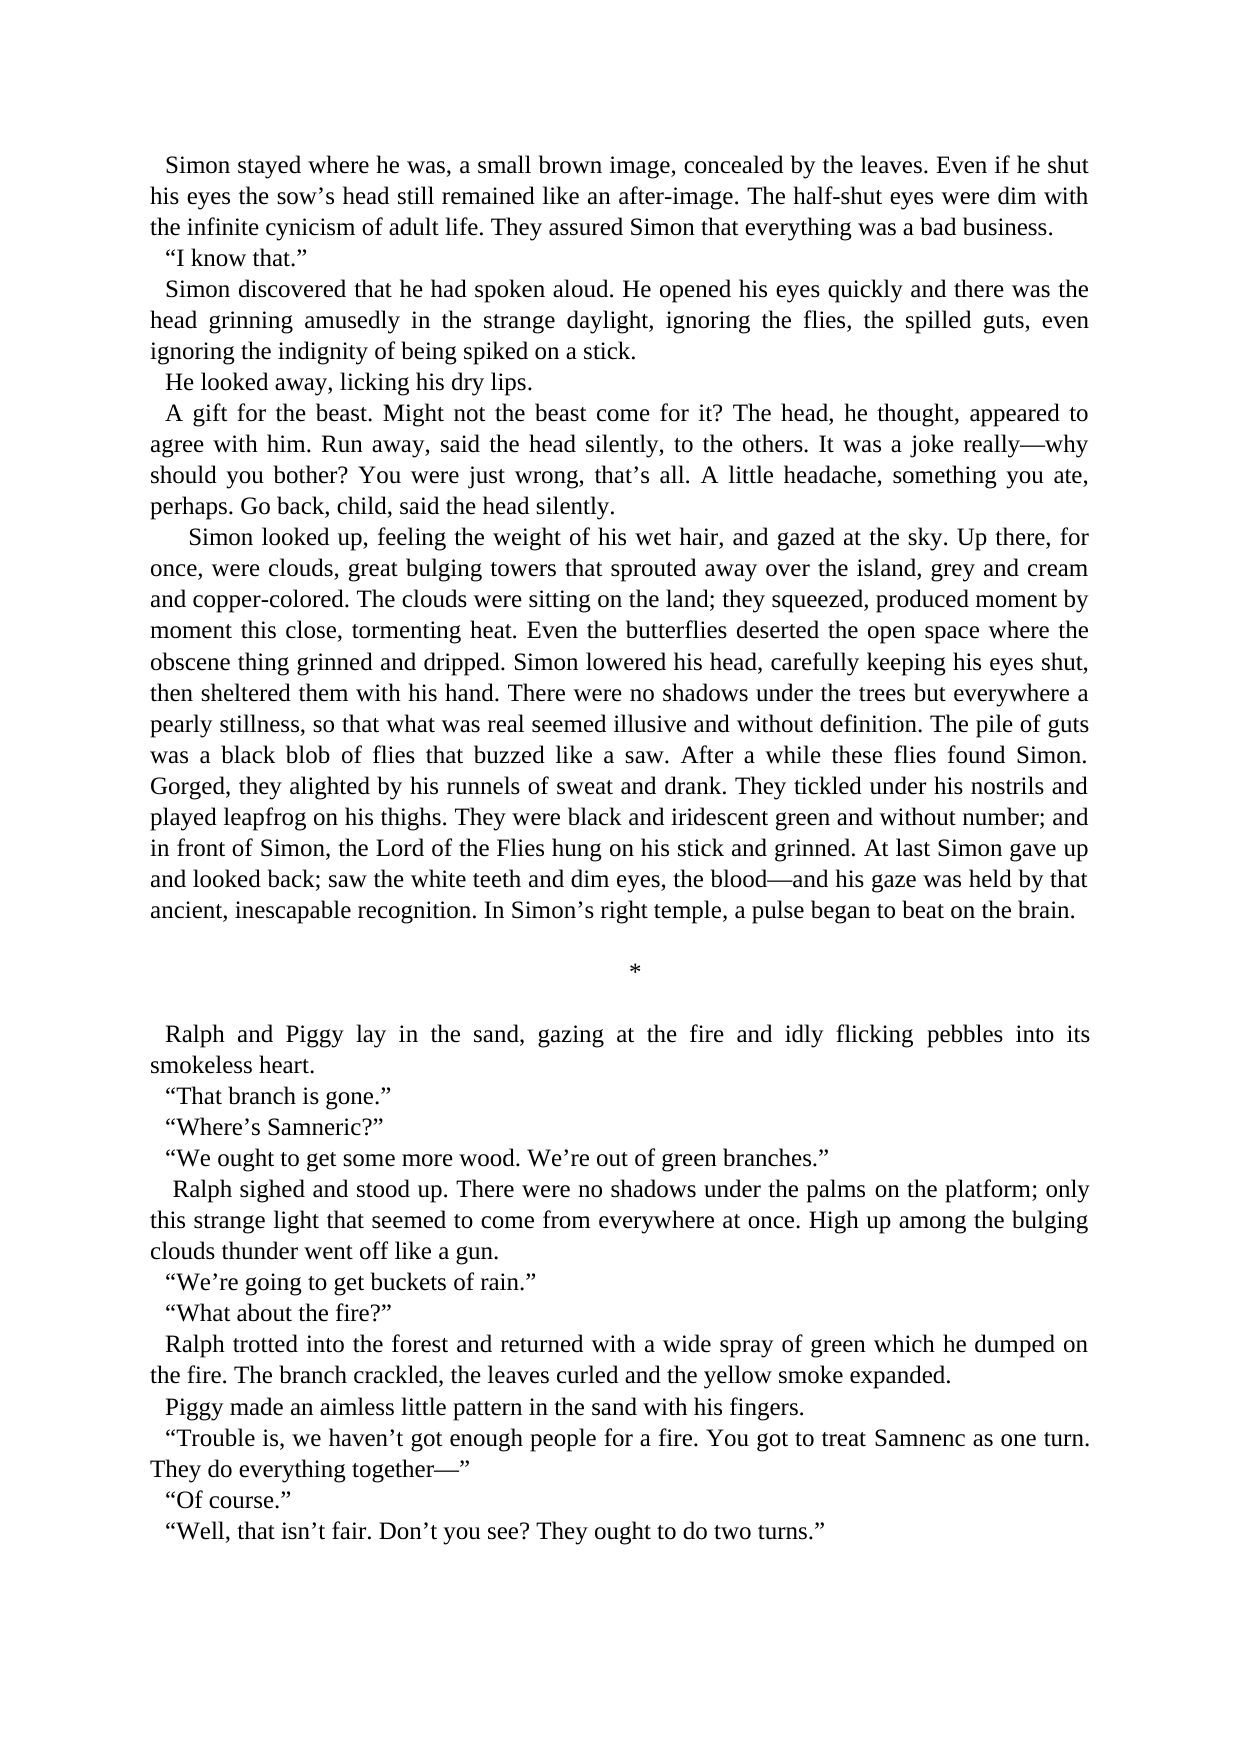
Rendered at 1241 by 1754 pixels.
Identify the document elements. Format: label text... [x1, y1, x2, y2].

text “Trouble is, we haven’t got enough people for a fire. You got to treat Samnenc as one turn. They do everything together—” [150, 1423, 1090, 1482]
text “What about the fire?” [150, 1298, 1090, 1327]
text “We’re going to get buckets of rain.” [150, 1267, 1090, 1296]
text Simon stayed where he was, a small brown image, concealed by the leaves. Even if he shut his eyes the sow’s head still remained like an after-image. The half-shut eyes were dim with the infinite cynicism of adult life. They assured Simon that everything was a bad business. [150, 150, 1090, 241]
text Ralph and Piggy lay in the sand, gazing at the fire and idly flicking pebbles into its smokeless heart. [150, 1019, 1090, 1079]
text “Well, that isn’t fair. Don’t you see? They ought to do two turns.” [150, 1516, 1090, 1544]
text He looked away, licking his dry lips. [150, 367, 1090, 396]
text * [150, 957, 1090, 986]
text Ralph sighed and stood up. There were no shadows under the palms on the platform; only this strange light that seemed to come from everywhere at once. High up among the bulging clouds thunder went off like a gun. [150, 1174, 1090, 1265]
text “I know that.” [150, 243, 1090, 272]
text Ralph trotted into the forest and returned with a wide spray of green which he dumped on the fire. The branch crackled, the leaves curled and the yellow smoke expanded. [150, 1329, 1090, 1389]
text “Of course.” [150, 1485, 1090, 1513]
text Simon discovered that he had spoken aloud. He opened his eyes quickly and there was the head grinning amusedly in the strange daylight, ignoring the flies, the spilled guts, even ignoring the indignity of being spiked on a stick. [150, 274, 1090, 365]
text Piggy made an aimless little pattern in the sand with his fingers. [150, 1392, 1090, 1420]
text “We ought to get some more wood. We’re out of green branches.” [150, 1143, 1090, 1172]
text “Where’s Samneric?” [150, 1112, 1090, 1141]
text “That branch is gone.” [150, 1081, 1090, 1110]
text Simon looked up, feeling the weight of his wet hair, and gazed at the sky. Up there, for once, were clouds, great bulging towers that sprouted away over the island, grey and cream and copper-colored. The clouds were sitting on the land; they squeezed, produced moment by moment this close, tormenting heat. Even the butterflies deserted the open space where the obscene thing grinned and dripped. Simon lowered his head, carefully keeping his eyes shut, then sheltered them with his hand. There were no shadows under the trees but everywhere a pearly stillness, so that what was real seemed illusive and without definition. The pile of guts was a black blob of flies that buzzed like a saw. After a while these flies found Simon. Gorged, they alighted by his runnels of sweat and drank. They tickled under his nostrils and played leapfrog on his thighs. They were black and iridescent green and without number; and in front of Simon, the Lord of the Flies hung on his stick and grinned. At last Simon gave up and looked back; saw the white teeth and dim eyes, the blood—and his gaze was held by that ancient, inescapable recognition. In Simon’s right temple, a pulse began to beat on the brain. [150, 522, 1090, 924]
text A gift for the beast. Might not the beast come for it? The head, he thought, appeared to agree with him. Run away, said the head silently, to the others. It was a joke really—why should you bother? You were just wrong, that’s all. A little headache, something you ate, perhaps. Go back, child, said the head silently. [150, 398, 1090, 520]
